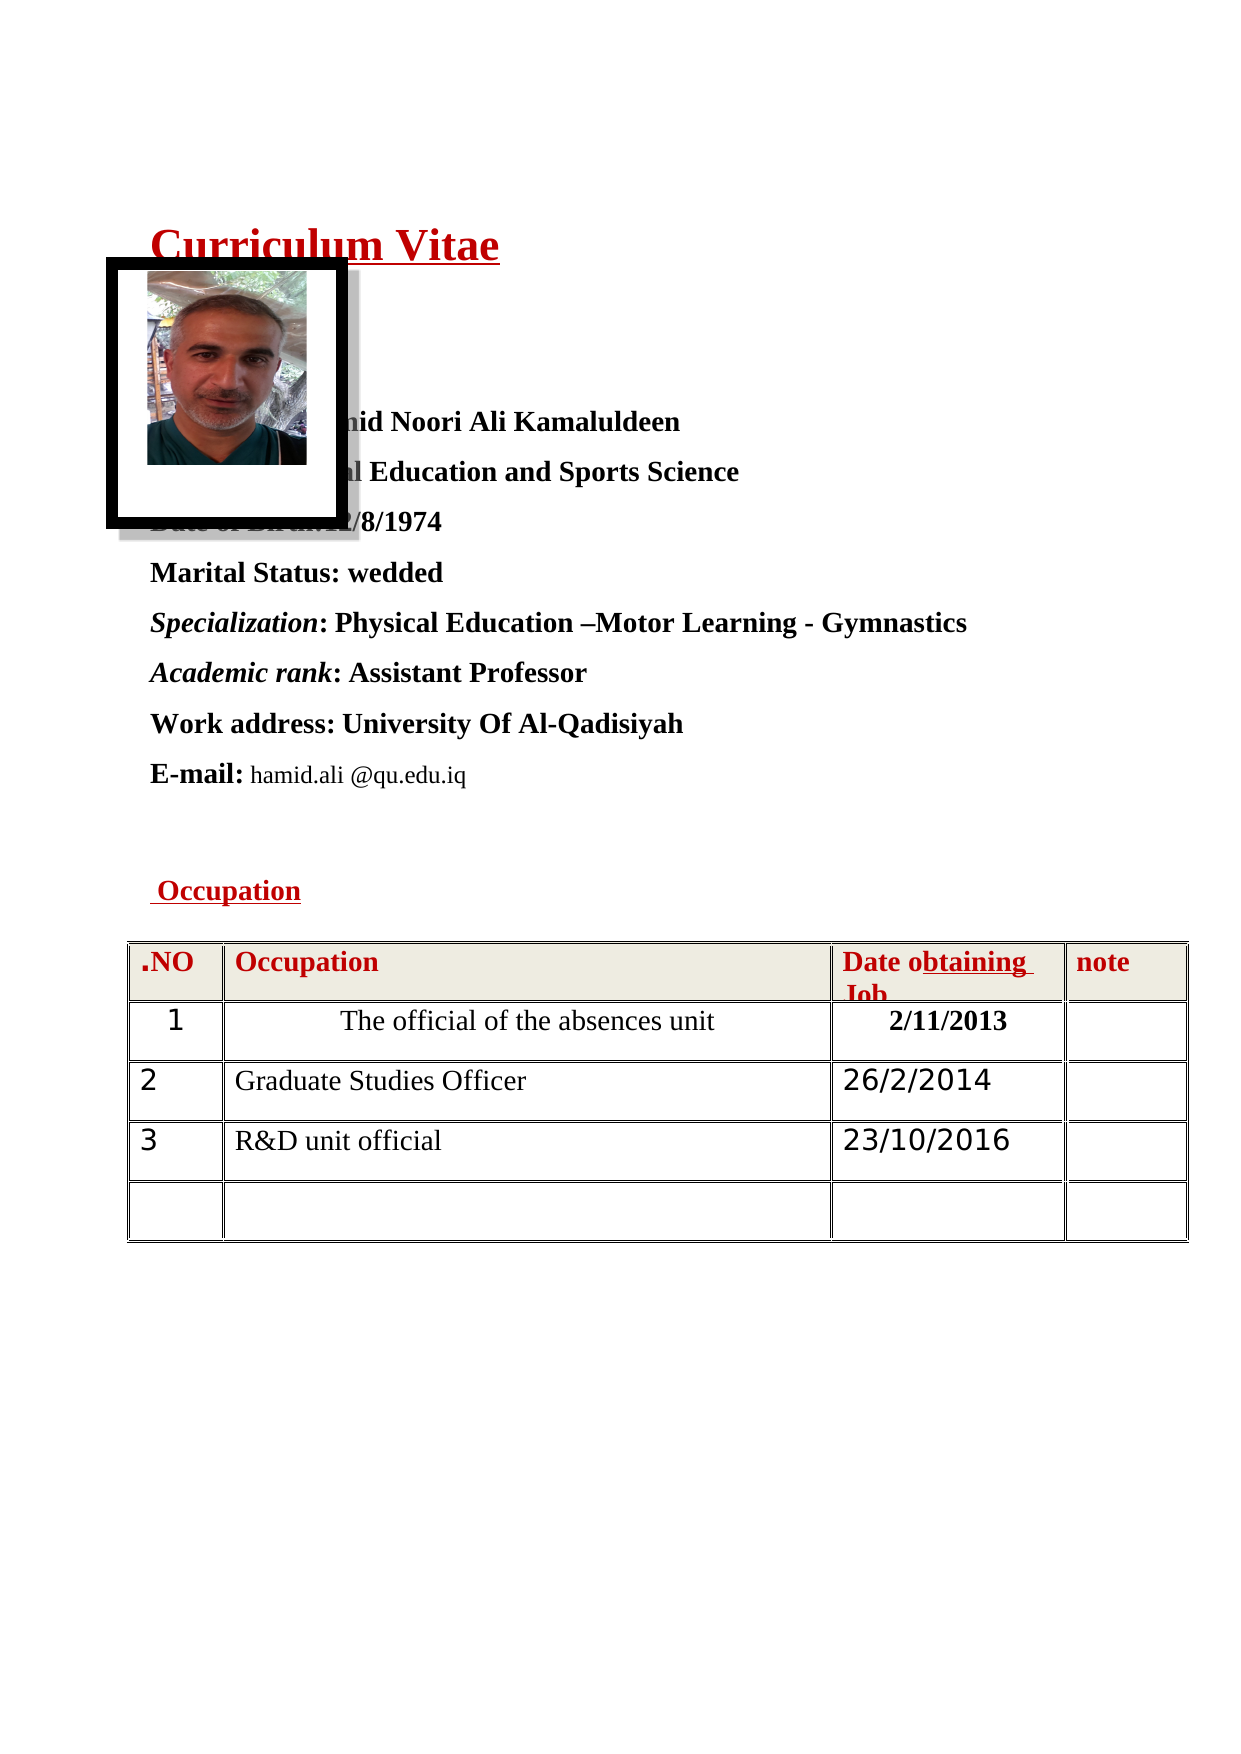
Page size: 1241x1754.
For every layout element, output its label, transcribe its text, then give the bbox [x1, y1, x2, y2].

table_cell [224, 1183, 831, 1240]
text Marital Status: wedded [150, 555, 1090, 588]
table_cell 3 [130, 1123, 222, 1180]
text Occupation [150, 873, 1090, 907]
table_cell R&D unit official [225, 1123, 830, 1180]
text Specialization: Physical Education –Motor Learning - Gymnastics [150, 605, 1090, 639]
table_cell [1065, 1120, 1188, 1180]
text College: Physical Education and Sports Science [361, 454, 1090, 488]
table_cell 26/2/2014 [831, 1060, 1065, 1120]
text Date of Birth:12/8/1974 [361, 504, 1090, 538]
table_cell The official of the absences unit [225, 1003, 830, 1060]
table_cell 1 [130, 1003, 222, 1060]
table_cell 23/10/2016 [831, 1120, 1065, 1180]
text Full Name :Hamid Noori Ali Kamaluldeen [361, 404, 1090, 437]
text Academic rank: Assistant Professor [150, 656, 1090, 689]
table_cell [1065, 1000, 1188, 1060]
table_header note [1067, 942, 1188, 1000]
table_cell 2 [130, 1063, 222, 1120]
table_cell [1065, 1180, 1188, 1240]
table_cell 2/11/2013 [831, 1000, 1065, 1060]
text Curriculum Vitae [150, 217, 1090, 270]
text E-mail: hamid.ali @qu.edu.iq [150, 756, 1090, 790]
table_header Occupation [224, 944, 831, 1000]
picture [147, 271, 307, 465]
table_cell [831, 1180, 1065, 1240]
table_cell [1065, 1060, 1188, 1120]
table_cell Graduate Studies Officer [225, 1063, 830, 1120]
text Work address: University Of Al-Qadisiyah [150, 706, 1090, 739]
table_cell [129, 1180, 224, 1240]
table_header NO. [129, 942, 224, 1000]
